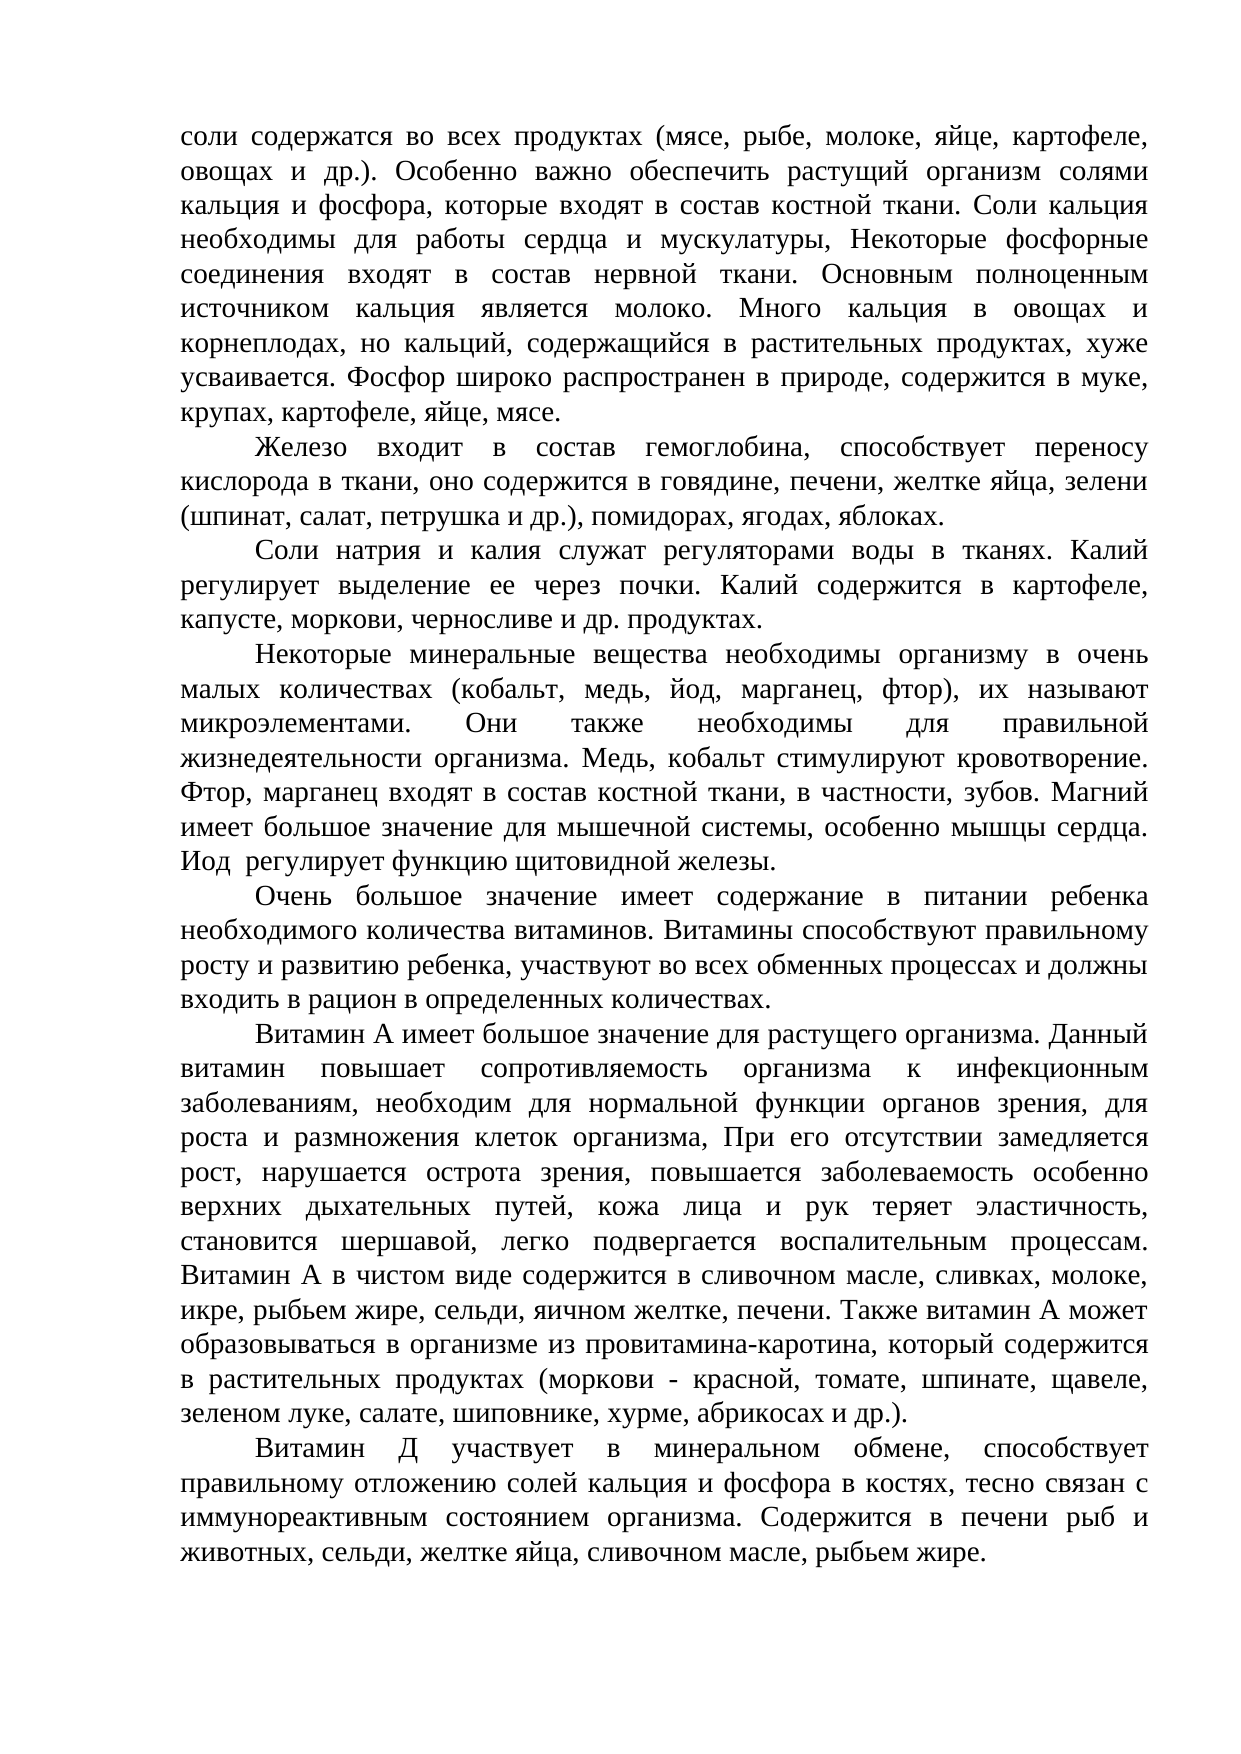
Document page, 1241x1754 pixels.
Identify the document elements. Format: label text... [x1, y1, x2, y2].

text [180, 118, 1149, 427]
text Очень большое значение имеет содержание в питании ребенка необходимого количества витаминов. Витамины способствуют правильному росту и развитию ребенка, участвуют во всех обменных процессах и должны входить в рацион в определенных количествах. [180, 878, 1149, 1015]
text Железо входит в состав гемоглобина, способствует переносу кислорода в ткани, оно содержится в говядине, печени, желтке яйца, зелени (шпинат, салат, петрушка и др.), помидорах, ягодах, яблоках. [180, 429, 1149, 531]
text Витамин А имеет большое значение для растущего организма. Данный витамин повышает сопротивляемость организма к инфекционным заболеваниям, необходим для нормальной функции органов зрения, для роста и размножения клеток организма, При его отсутствии замедляется рост, нарушается острота зрения, повышается заболеваемость особенно верхних дыхательных путей, кожа лица и рук теряет эластичность, становится шершавой, легко подвергается воспалительным процессам. Витамин А в чистом виде содержится в сливочном масле, сливках, молоке, икре, рыбьем жире, сельди, яичном желтке, печени. Также витамин А может образовываться в организме из провитамина-каротина, который содержится в растительных продуктах (моркови - красной, томате, шпинате, щавеле, зеленом луке, салате, шиповнике, хурме, абрикосах и др.). [180, 1016, 1149, 1429]
text Соли натрия и калия служат регуляторами воды в тканях. Калий регулирует выделение ее через почки. Калий содержится в картофеле, капусте, моркови, черносливе и др. продуктах. [180, 532, 1149, 635]
text Витамин Д участвует в минеральном обмене, способствует правильному отложению солей кальция и фосфора в костях, тесно связан с иммунореактивным состоянием организма. Содержится в печени рыб и животных, сельди, желтке яйца, сливочном масле, рыбьем жире. [180, 1430, 1149, 1567]
text Некоторые минеральные вещества необходимы организму в очень малых количествах (кобальт, медь, йод, марганец, фтор), их называют микроэлементами. Они также необходимы для правильной жизнедеятельности организма. Медь, кобальт стимулируют кровотворение. Фтор, марганец входят в состав костной ткани, в частности, зубов. Магний имеет большое значение для мышечной системы, особенно мышцы сердца. Иод регулирует функцию щитовидной железы. [180, 636, 1149, 877]
